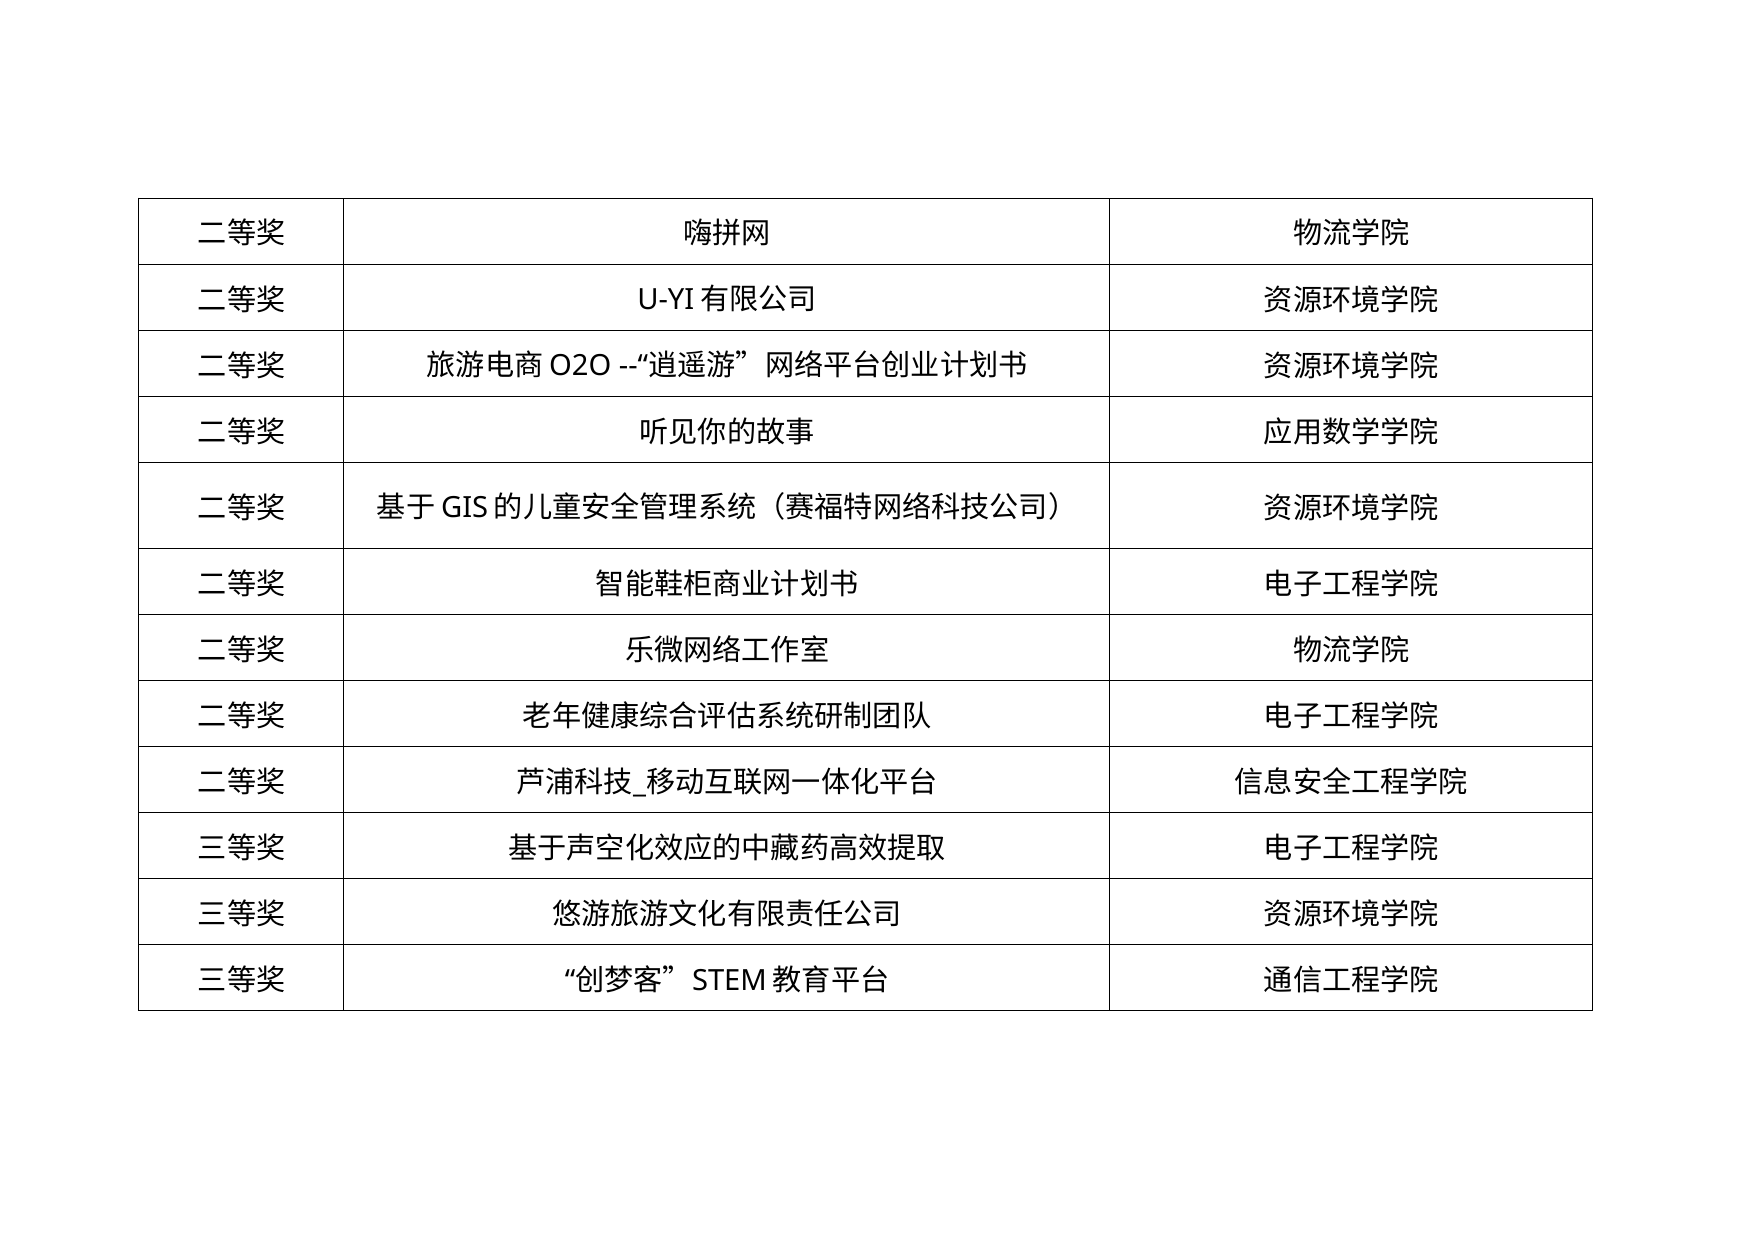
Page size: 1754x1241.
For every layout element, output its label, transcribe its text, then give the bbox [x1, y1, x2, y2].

table_cell 信息安全工程学院 [1110, 747, 1592, 812]
table_cell 旅游电商O2O --“逍遥游”网络平台创业计划书 [344, 331, 1109, 396]
table_cell 老年健康综合评估系统研制团队 [344, 681, 1109, 746]
table_cell U-YI有限公司 [344, 265, 1109, 330]
table_cell 嗨拼网 [344, 199, 1109, 264]
table_cell 二等奖 [139, 747, 343, 812]
table_cell 悠游旅游文化有限责任公司 [344, 879, 1109, 944]
table_cell 芦浦科技_移动互联网一体化平台 [344, 747, 1109, 812]
table_cell 物流学院 [1110, 615, 1592, 680]
table_cell 电子工程学院 [1110, 681, 1592, 746]
table_cell 基于GIS的儿童安全管理系统（赛福特网络科技公司） [344, 463, 1109, 548]
table_cell 二等奖 [139, 681, 343, 746]
table_cell 二等奖 [139, 397, 343, 462]
table_cell 三等奖 [139, 879, 343, 944]
table_cell 资源环境学院 [1110, 879, 1592, 944]
table_cell 物流学院 [1110, 199, 1592, 264]
table_cell 通信工程学院 [1110, 945, 1592, 1010]
table_cell 二等奖 [139, 615, 343, 680]
table_cell 智能鞋柜商业计划书 [344, 549, 1109, 614]
table_cell 听见你的故事 [344, 397, 1109, 462]
table_cell “创梦客”STEM教育平台 [344, 945, 1109, 1010]
table_cell 二等奖 [139, 265, 343, 330]
table_cell 乐微网络工作室 [344, 615, 1109, 680]
table_cell 应用数学学院 [1110, 397, 1592, 462]
table_cell 电子工程学院 [1110, 813, 1592, 878]
table_cell 二等奖 [139, 463, 343, 548]
table_cell 资源环境学院 [1110, 265, 1592, 330]
table_cell 三等奖 [139, 945, 343, 1010]
table_cell 基于声空化效应的中藏药高效提取 [344, 813, 1109, 878]
table_cell 二等奖 [139, 331, 343, 396]
table_cell 资源环境学院 [1110, 463, 1592, 548]
table_cell 二等奖 [139, 199, 343, 264]
table_cell 资源环境学院 [1110, 331, 1592, 396]
table_cell 三等奖 [139, 813, 343, 878]
table_cell 电子工程学院 [1110, 549, 1592, 614]
table_cell 二等奖 [139, 549, 343, 614]
